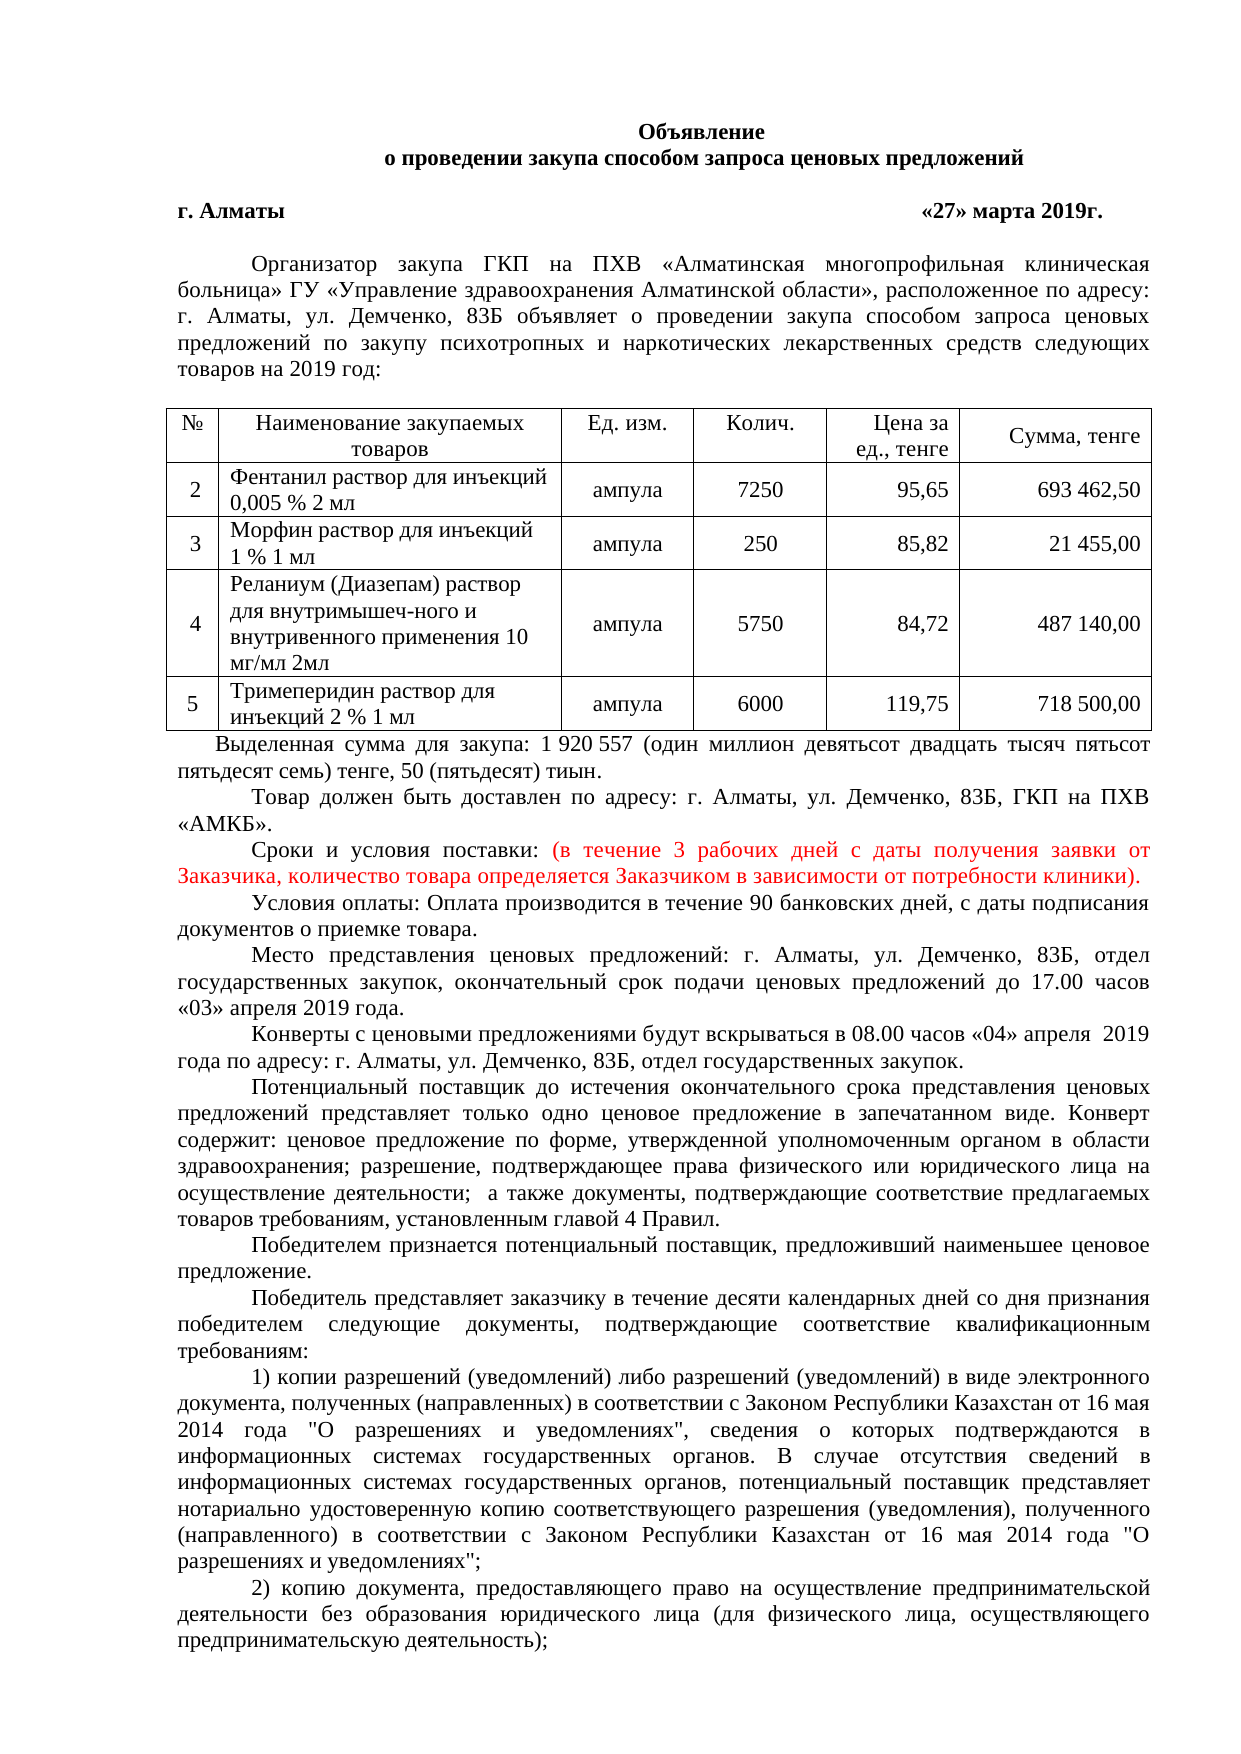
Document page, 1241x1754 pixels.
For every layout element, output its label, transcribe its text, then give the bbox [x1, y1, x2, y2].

table_cell Реланиум (Диазепам) раствор для внутримышеч-ного и внутривенного применения 10 мг/мл 2мл [219, 570, 561, 676]
subtitle Объявление [177, 118, 1152, 144]
table_cell Тримеперидин раствор для инъекций 2 % 1 мл [219, 677, 561, 729]
text Место представления ценовых предложений: г. Алматы, ул. Демченко, 83Б, отдел государственных закупок, окончательный срок подачи ценовых предложений до 17.00 часов «03» апреля 2019 года. [177, 941, 1152, 1020]
text Сроки и условия поставки: (в течение 3 рабочих дней с даты получения заявки от Заказчика, количество товара определяется Заказчиком в зависимости от потребности клиники). [177, 836, 1152, 889]
table_cell ампула [562, 570, 693, 676]
table_cell ампула [562, 677, 693, 729]
subtitle о проведении закупа способом запроса ценовых предложений [177, 144, 1152, 171]
text Товар должен быть доставлен по адресу: г. Алматы, ул. Демченко, 83Б, ГКП на ПХВ «АМКБ». [177, 783, 1152, 836]
table_cell 718 500,00 [960, 677, 1151, 729]
table_cell 5750 [694, 570, 826, 676]
table_cell 487 140,00 [960, 570, 1151, 676]
text Конверты с ценовыми предложениями будут вскрываться в 08.00 часов «04» апреля 2019 года по адресу: г. Алматы, ул. Демченко, 83Б, отдел государственных закупок. [177, 1020, 1152, 1073]
table_cell 250 [694, 517, 826, 569]
table_cell Фентанил раствор для инъекций 0,005 % 2 мл [219, 463, 561, 516]
table_cell 84,72 [827, 570, 959, 676]
table_header Колич. [694, 409, 826, 462]
table_cell 5 [167, 677, 218, 729]
text 1) копии разрешений (уведомлений) либо разрешений (уведомлений) в виде электронного документа, полученных (направленных) в соответствии с Законом Республики Казахстан от 16 мая 2014 года "О разрешениях и уведомлениях", сведения о которых подтверждаются в информационных системах государственных органов. В случае отсутствия сведений в информационных системах государственных органов, потенциальный поставщик представляет нотариально удостоверенную копию соответствующего разрешения (уведомления), полученного (направленного) в соответствии с Законом Республики Казахстан от 16 мая 2014 года "О разрешениях и уведомлениях"; [177, 1363, 1152, 1574]
text Победителем признается потенциальный поставщик, предложивший наименьшее ценовое предложение. [177, 1231, 1152, 1284]
table_cell 2 [167, 463, 218, 516]
table_cell 3 [167, 517, 218, 569]
table_cell 85,82 [827, 517, 959, 569]
text Организатор закупа ГКП на ПХВ «Алматинская многопрофильная клиническая больница» ГУ «Управление здравоохранения Алматинской области», расположенное по адресу: г. Алматы, ул. Демченко, 83Б объявляет о проведении закупа способом запроса ценовых предложений по закупу психотропных и наркотических лекарственных средств следующих товаров на 2019 год: [177, 250, 1152, 382]
table_header № [167, 409, 218, 462]
table_cell 4 [167, 570, 218, 676]
table_header Ед. изм. [562, 409, 693, 462]
text Потенциальный поставщик до истечения окончательного срока представления ценовых предложений представляет только одно ценовое предложение в запечатанном виде. Конверт содержит: ценовое предложение по форме, утвержденной уполномоченным органом в области здравоохранения; разрешение, подтверждающее права физического или юридического лица на осуществление деятельности; а также документы, подтверждающие соответствие предлагаемых товаров требованиям, установленным главой 4 Правил. [177, 1073, 1152, 1231]
table_header Сумма, тенге [960, 409, 1151, 462]
table_cell ампула [562, 517, 693, 569]
table_cell 6000 [694, 677, 826, 729]
table_header Наименование закупаемых товаров [219, 409, 561, 462]
table_cell 95,65 [827, 463, 959, 516]
table_cell ампула [562, 463, 693, 516]
table_cell 21 455,00 [960, 517, 1151, 569]
text Условия оплаты: Оплата производится в течение 90 банковских дней, с даты подписания документов о приемке товара. [177, 889, 1152, 941]
table_cell Морфин раствор для инъекций 1 % 1 мл [219, 517, 561, 569]
table_header Цена за ед., тенге [827, 409, 959, 462]
table_cell 693 462,50 [960, 463, 1151, 516]
table_cell 7250 [694, 463, 826, 516]
subtitle г. Алматы «27» марта 2019г. [177, 197, 1152, 223]
table_cell 119,75 [827, 677, 959, 729]
text 2) копию документа, предоставляющего право на осуществление предпринимательской деятельности без образования юридического лица (для физического лица, осуществляющего предпринимательскую деятельность); [177, 1574, 1152, 1653]
text Выделенная сумма для закупа: 1 920 557 (один миллион девятьсот двадцать тысяч пятьсот пятьдесят семь) тенге, 50 (пятьдесят) тиын. [177, 731, 1152, 783]
text Победитель представляет заказчику в течение десяти календарных дней со дня признания победителем следующие документы, подтверждающие соответствие квалификационным требованиям: [177, 1284, 1152, 1363]
